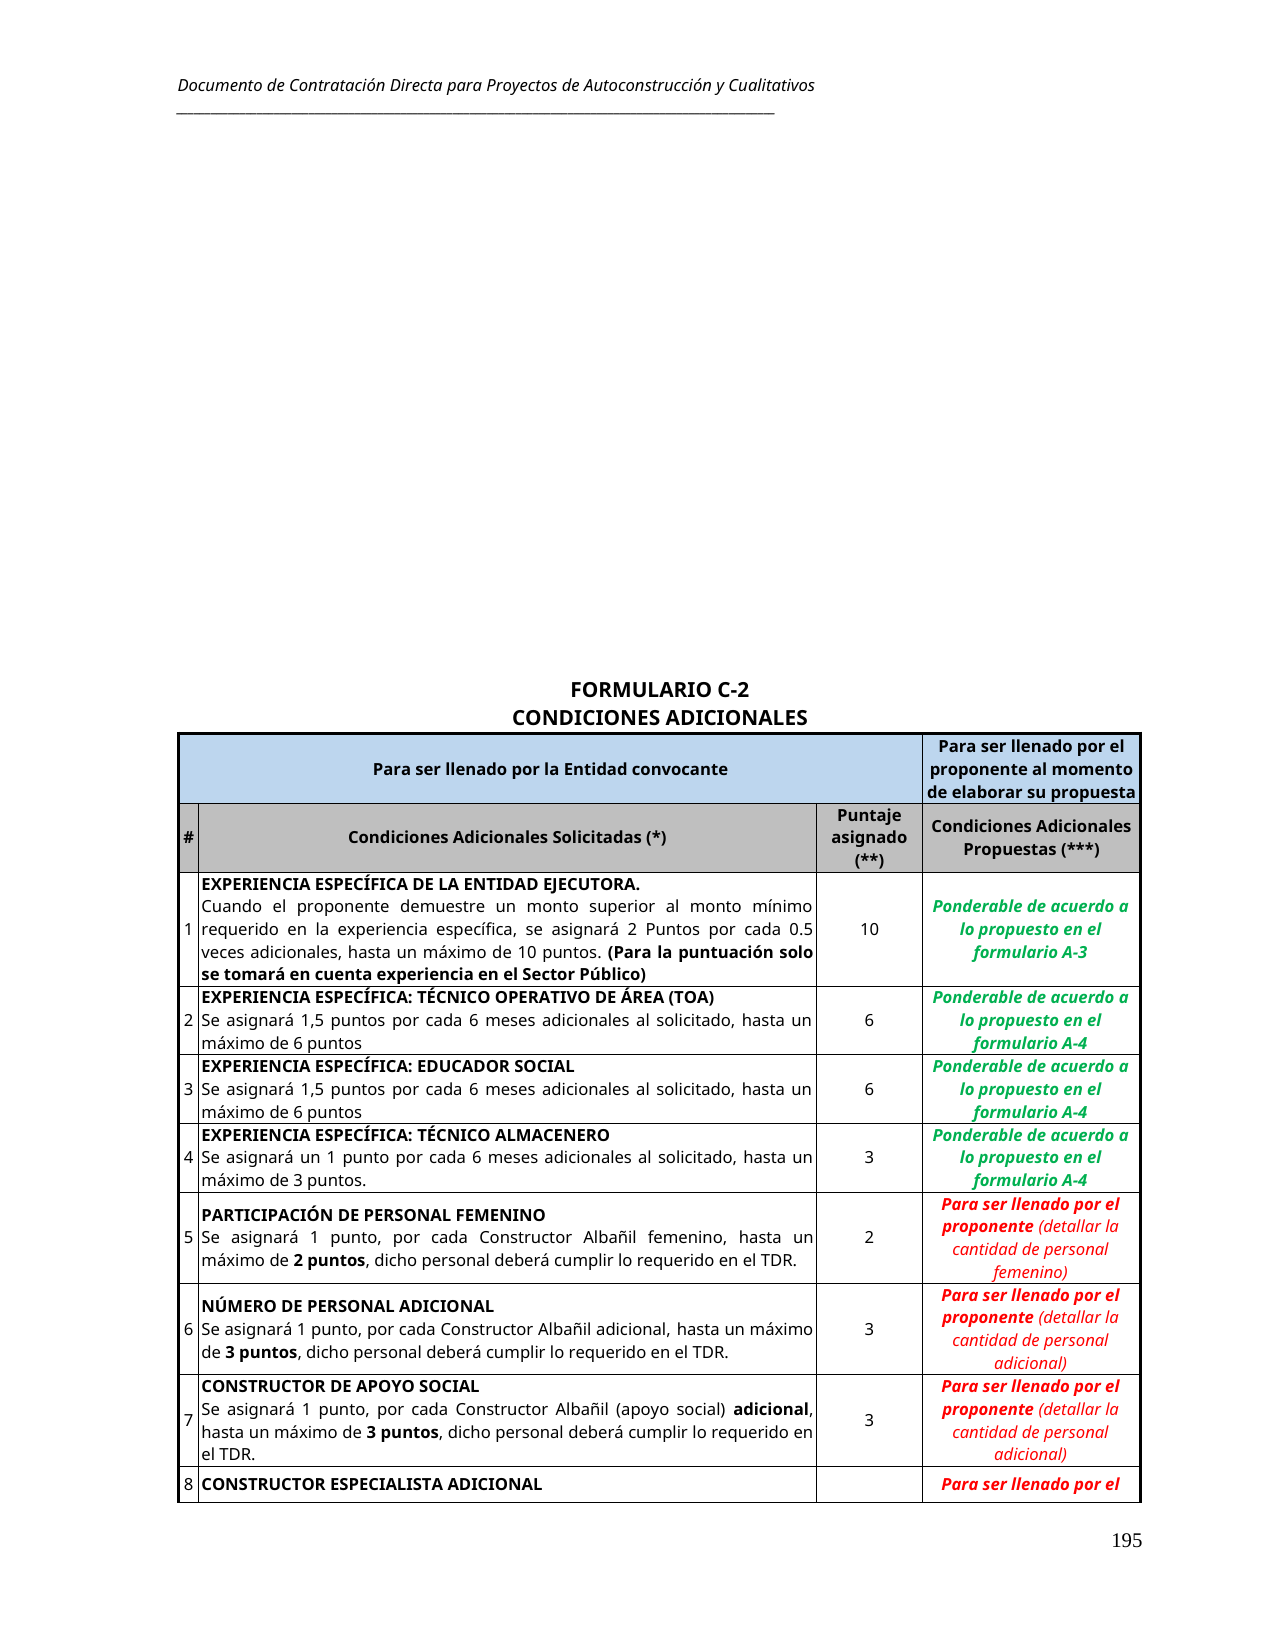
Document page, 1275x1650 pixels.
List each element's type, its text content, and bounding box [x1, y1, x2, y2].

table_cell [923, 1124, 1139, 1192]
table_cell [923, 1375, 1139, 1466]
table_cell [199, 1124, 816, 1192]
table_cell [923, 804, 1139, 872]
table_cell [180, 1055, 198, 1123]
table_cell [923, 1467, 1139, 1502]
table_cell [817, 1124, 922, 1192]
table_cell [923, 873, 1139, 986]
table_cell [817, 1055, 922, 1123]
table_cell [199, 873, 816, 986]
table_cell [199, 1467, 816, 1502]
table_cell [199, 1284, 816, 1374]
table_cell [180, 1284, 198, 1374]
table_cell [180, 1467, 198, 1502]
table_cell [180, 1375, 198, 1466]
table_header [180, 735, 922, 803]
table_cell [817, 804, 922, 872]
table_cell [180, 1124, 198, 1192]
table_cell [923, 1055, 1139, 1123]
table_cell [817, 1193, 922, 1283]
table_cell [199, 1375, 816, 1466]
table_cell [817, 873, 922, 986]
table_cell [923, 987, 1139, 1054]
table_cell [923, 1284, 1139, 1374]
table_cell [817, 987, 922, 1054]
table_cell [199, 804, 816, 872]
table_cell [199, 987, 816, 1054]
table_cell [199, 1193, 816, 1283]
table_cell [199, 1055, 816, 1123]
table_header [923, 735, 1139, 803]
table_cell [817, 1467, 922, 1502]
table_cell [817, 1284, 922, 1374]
text CONDICIONES ADICIONALES [177, 703, 1142, 732]
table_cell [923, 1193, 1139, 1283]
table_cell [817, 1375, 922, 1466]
text FORMULARIO C-2 [177, 675, 1142, 703]
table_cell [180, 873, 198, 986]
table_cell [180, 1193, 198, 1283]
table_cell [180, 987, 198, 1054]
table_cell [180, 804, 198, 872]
